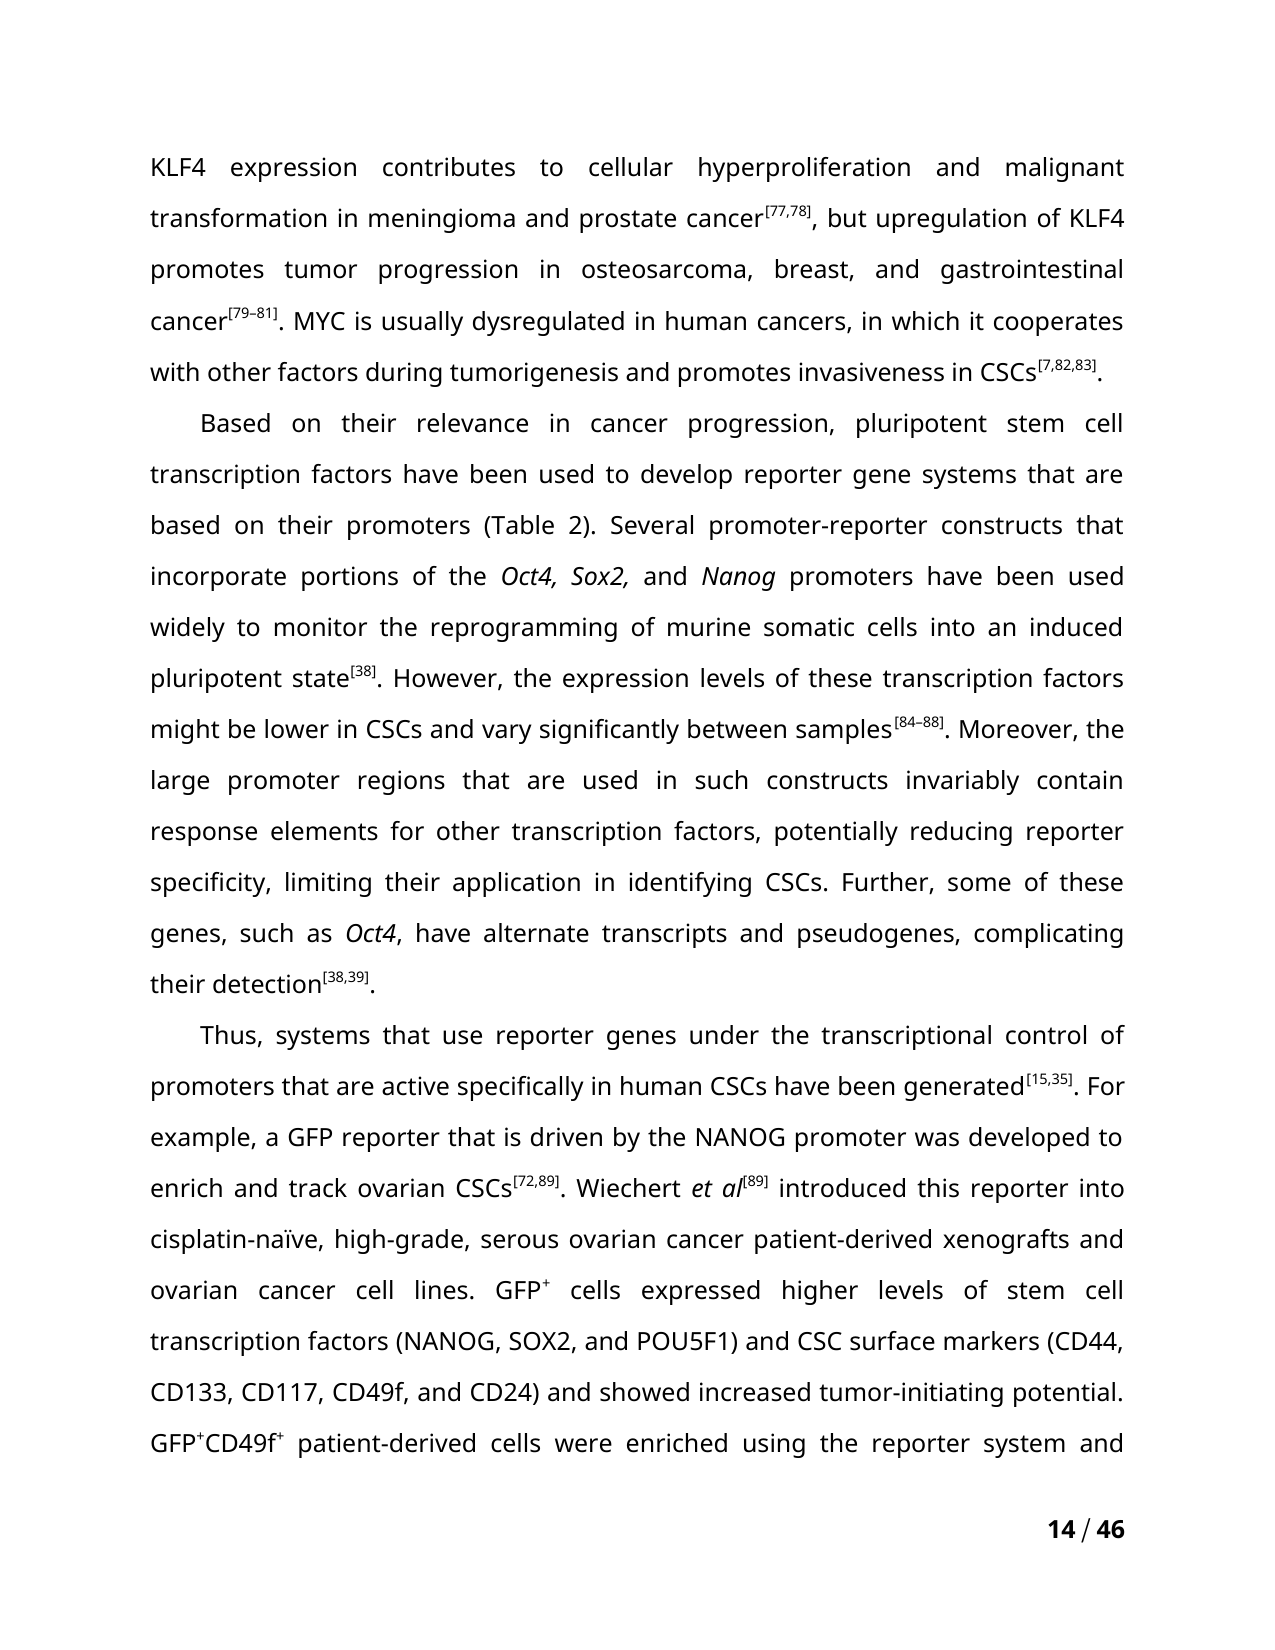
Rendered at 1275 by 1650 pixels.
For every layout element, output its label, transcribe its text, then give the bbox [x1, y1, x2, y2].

text Based on their relevance in cancer progression, pluripotent stem cell transcription factors have been used to develop reporter gene systems that are based on their promoters (Table 2). Several promoter-reporter constructs that incorporate portions of the Oct4, Sox2, and Nanog promoters have been used widely to monitor the reprogramming of murine somatic cells into an induced pluripotent state[38]. However, the expression levels of these transcription factors might be lower in CSCs and vary significantly between samples[84–88]. Moreover, the large promoter regions that are used in such constructs invariably contain response elements for other transcription factors, potentially reducing reporter specificity, limiting their application in identifying CSCs. Further, some of these genes, such as Oct4, have alternate transcripts and pseudogenes, complicating their detection[38,39]. [150, 405, 1125, 1001]
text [150, 1018, 1125, 1460]
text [150, 150, 1125, 388]
